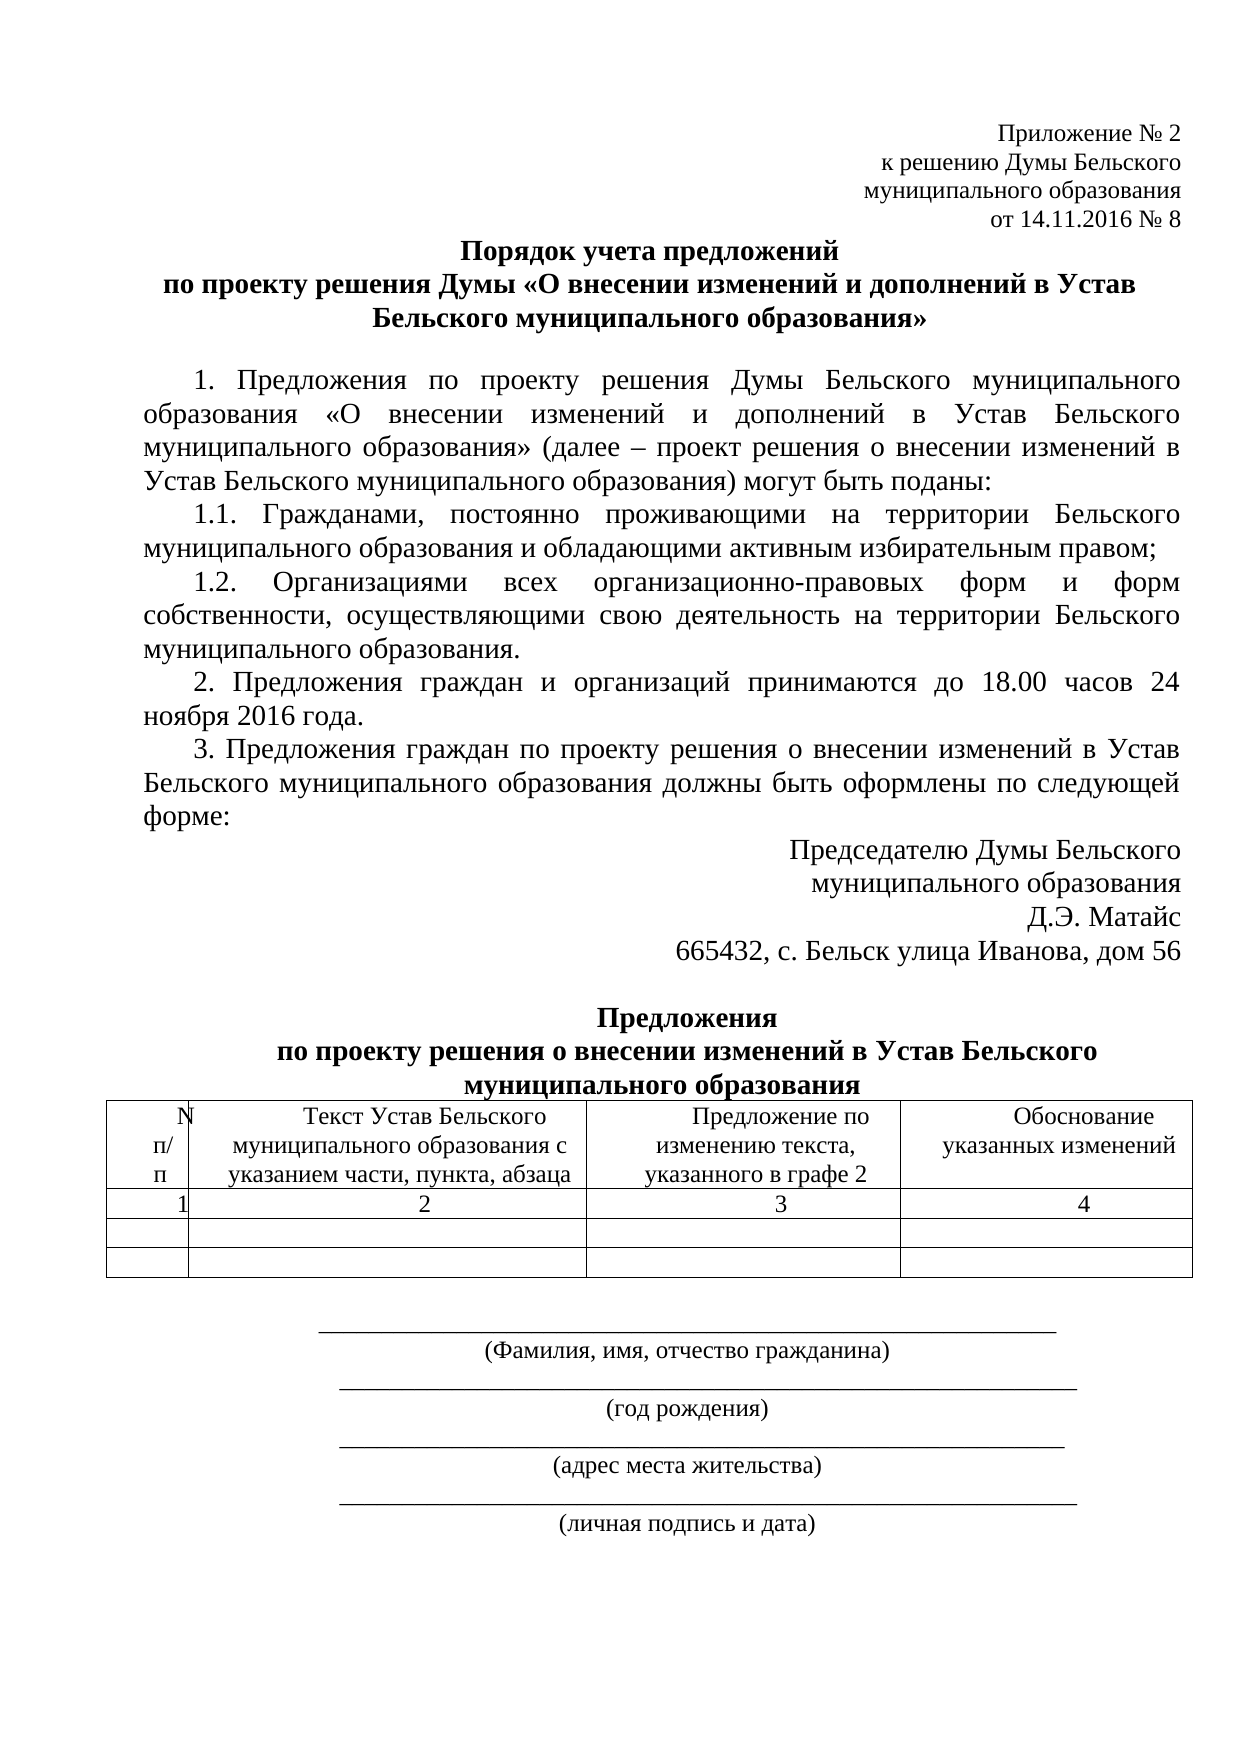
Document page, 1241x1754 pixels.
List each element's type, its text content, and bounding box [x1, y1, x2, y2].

text ___________________________________________________________ [143, 1307, 1181, 1336]
text Приложение № 2 [118, 118, 1181, 147]
text 1.1. Гражданами, постоянно проживающими на территории Бельского муниципального образования и обладающими активным избирательным правом; [143, 497, 1181, 564]
text (Фамилия, имя, отчество гражданина) [143, 1336, 1181, 1364]
table_header Текст Устав Бельского муниципального образования с указанием части, пункта, абзаца [189, 1101, 586, 1188]
table_cell [107, 1248, 188, 1277]
text ___________________________________________________________ [266, 1364, 1181, 1393]
text (личная подпись и дата) [143, 1508, 1181, 1537]
text 1.2. Организациями всех организационно-правовых форм и форм собственности, осуществляющими свою деятельность на территории Бельского муниципального образования. [143, 564, 1181, 664]
text 665432, с. Бельск улица Иванова, дом 56 [143, 933, 1181, 966]
text Председателю Думы Бельского [143, 832, 1181, 866]
text Порядок учета предложений [118, 233, 1181, 267]
table_cell 3 [587, 1189, 900, 1217]
table_cell [189, 1248, 586, 1277]
text к решению Думы Бельского муниципального образования [831, 147, 1181, 204]
table_cell 1 [107, 1189, 188, 1217]
table_cell [587, 1248, 900, 1277]
text по проекту решения Думы «О внесении изменений и дополнений в Устав Бельского муниципального образования» [118, 267, 1181, 334]
table_header Обоснование указанных изменений [901, 1101, 1192, 1188]
table_cell [901, 1248, 1192, 1277]
text Д.Э. Матайс [143, 899, 1181, 933]
table_header N п/п [107, 1101, 188, 1188]
table_cell [901, 1219, 1192, 1247]
table_cell 2 [189, 1189, 586, 1217]
table_header Предложение по изменению текста, указанного в графе 2 [587, 1101, 900, 1188]
text (год рождения) [143, 1393, 1181, 1422]
table_cell [587, 1219, 900, 1247]
text от 14.11.2016 № 8 [831, 204, 1181, 233]
text 3. Предложения граждан по проекту решения о внесении изменений в Устав Бельского муниципального образования должны быть оформлены по следующей форме: [143, 731, 1181, 832]
table_cell 4 [901, 1189, 1192, 1217]
text 2. Предложения граждан и организаций принимаются до 18.00 часов 24 ноября 2016 года. [143, 664, 1181, 731]
table_cell [107, 1219, 188, 1247]
text по проекту решения о внесении изменений в Устав Бельского муниципального образования [143, 1033, 1181, 1100]
text ___________________________________________________________ [266, 1479, 1181, 1508]
text 1. Предложения по проекту решения Думы Бельского муниципального образования «О внесении изменений и дополнений в Устав Бельского муниципального образования» (далее – проект решения о внесении изменений в Устав Бельского муниципального образования) могут быть поданы: [143, 362, 1181, 497]
text (адрес места жительства) [143, 1451, 1181, 1479]
text Предложения [143, 1000, 1181, 1033]
text __________________________________________________________ [266, 1422, 1181, 1451]
table_cell [189, 1219, 586, 1247]
text муниципального образования [143, 866, 1181, 899]
